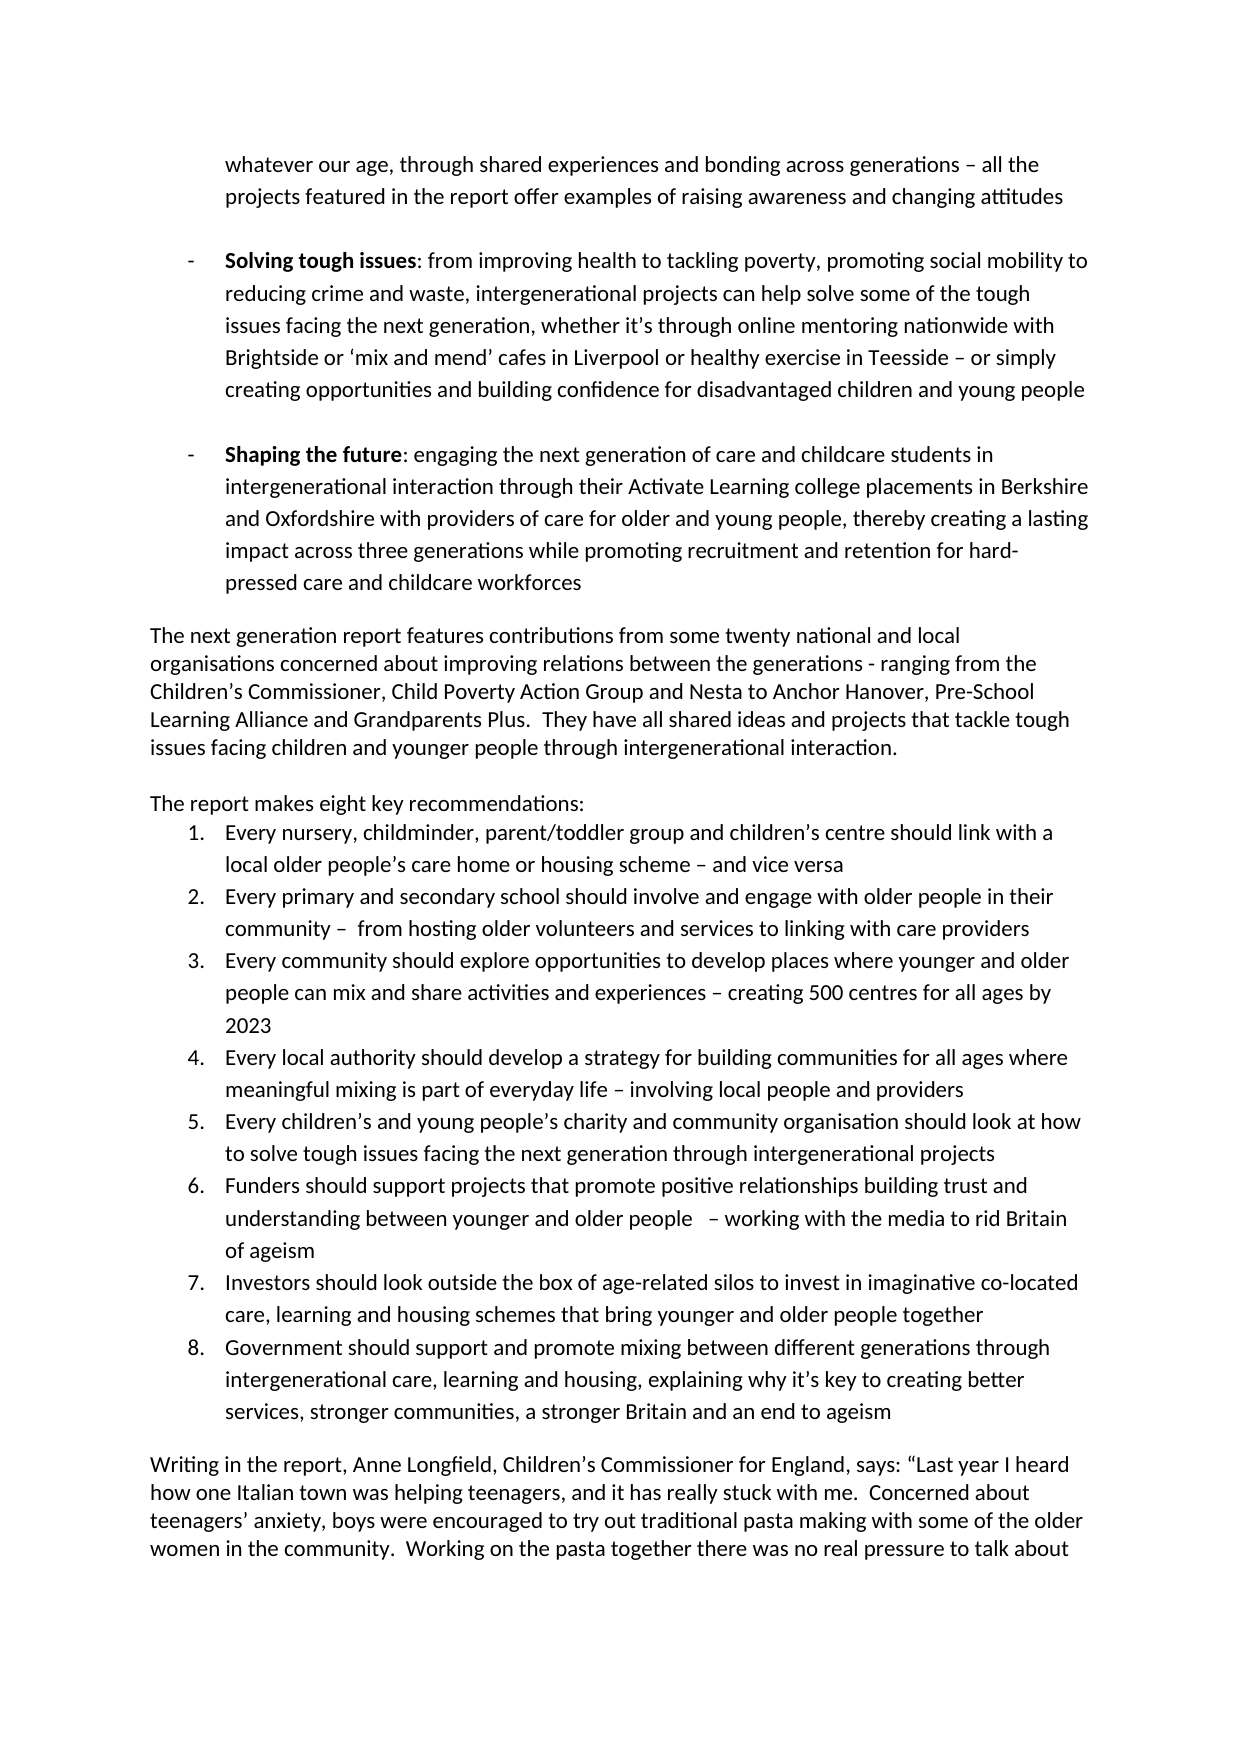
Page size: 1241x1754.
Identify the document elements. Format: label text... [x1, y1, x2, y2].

text The report makes eight key recommendations: [150, 789, 1090, 818]
text The next generation report features contributions from some twenty national and local organisations concerned about improving relations between the generations - ranging from the Children’s Commissioner, Child Poverty Action Group and Nesta to Anchor Hanover, Pre-School Learning Alliance and Grandparents Plus. They have all shared ideas and projects that tackle tough issues facing children and younger people through intergenerational interaction. [150, 621, 1090, 762]
list Every primary and secondary school should involve and engage with older people in their community – from hosting older volunteers and services to linking with care providers [187, 882, 1090, 942]
list Solving tough issues: from improving health to tackling poverty, promoting social mobility to reducing crime and waste, intergenerational projects can help solve some of the tough issues facing the next generation, whether it’s through online mentoring nationwide with Brightside or ‘mix and mend’ cafes in Liverpool or healthy exercise in Teesside – or simply creating opportunities and building confidence for disadvantaged children and young people [187, 247, 1090, 403]
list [187, 150, 1090, 210]
list Every community should explore opportunities to develop places where younger and older people can mix and share activities and experiences – creating 500 centres for all ages by 2023 [187, 946, 1090, 1039]
list Investors should look outside the box of age-related silos to invest in imaginative co-located care, learning and housing schemes that bring younger and older people together [187, 1268, 1090, 1328]
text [150, 1450, 1090, 1562]
list Shaping the future: engaging the next generation of care and childcare students in intergenerational interaction through their Activate Learning college placements in Berkshire and Oxfordshire with providers of care for older and young people, thereby creating a lasting impact across three generations while promoting recruitment and retention for hard-pressed care and childcare workforces [187, 440, 1090, 596]
list Every children’s and young people’s charity and community organisation should look at how to solve tough issues facing the next generation through intergenerational projects [187, 1107, 1090, 1167]
list Every nursery, childminder, parent/toddler group and children’s centre should link with a local older people’s care home or housing scheme – and vice versa [187, 818, 1090, 878]
list Every local authority should develop a strategy for building communities for all ages where meaningful mixing is part of everyday life – involving local people and providers [187, 1043, 1090, 1103]
list Funders should support projects that promote positive relationships building trust and understanding between younger and older people – working with the media to rid Britain of ageism [187, 1172, 1090, 1264]
list Government should support and promote mixing between different generations through intergenerational care, learning and housing, explaining why it’s key to creating better services, stronger communities, a stronger Britain and an end to ageism [187, 1333, 1090, 1425]
